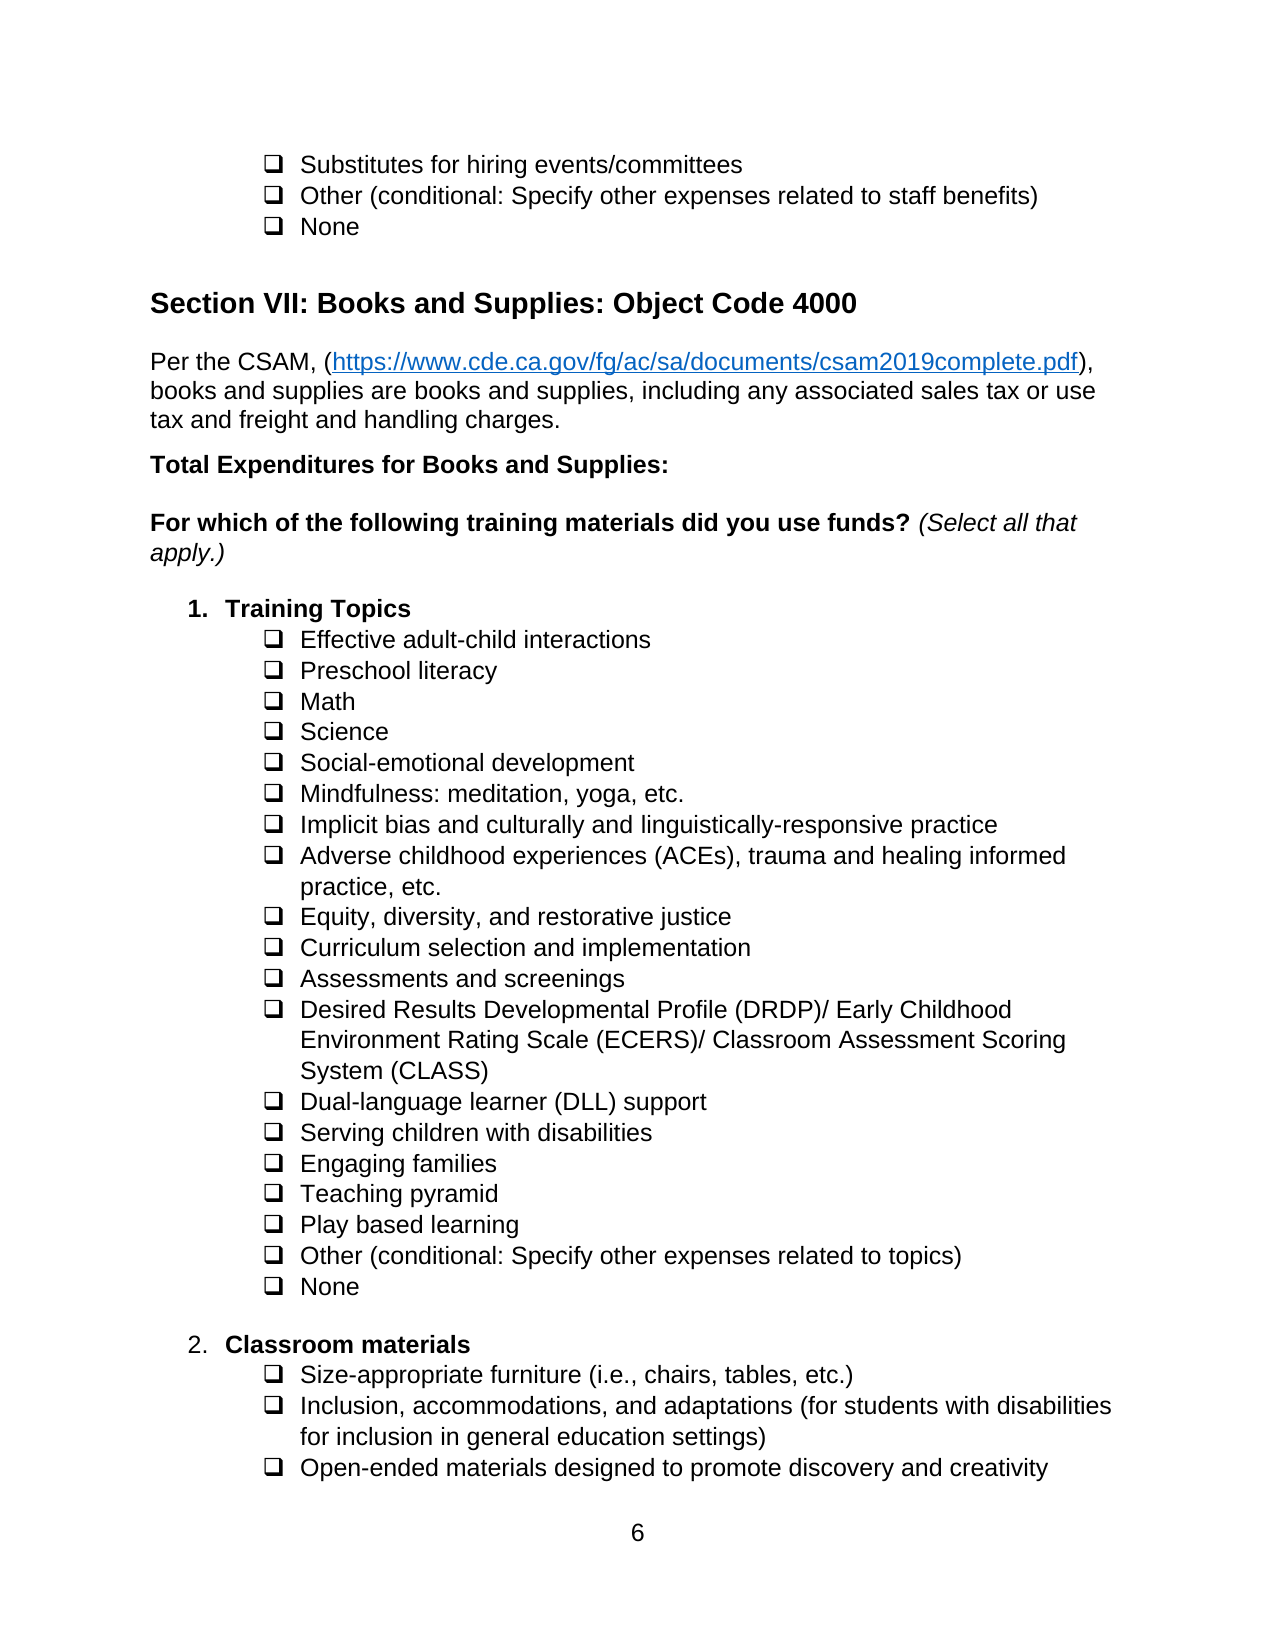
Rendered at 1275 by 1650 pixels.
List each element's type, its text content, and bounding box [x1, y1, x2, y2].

list Desired Results Developmental Profile (DRDP)/ Early Childhood Environment Rating Scale (ECERS)/ Classroom Assessment Scoring System (CLASS) [262, 995, 1125, 1085]
text Per the CSAM, (https://www.cde.ca.gov/fg/ac/sa/documents/csam2019complete.pdf), books and supplies are books and supplies, including any associated sales tax or use tax and freight and handling charges. [150, 347, 1125, 433]
list Equity, diversity, and restorative justice [262, 902, 1125, 931]
list Inclusion, accommodations, and adaptations (for students with disabilities for inclusion in general education settings) [262, 1391, 1125, 1451]
list None [262, 212, 1125, 241]
list Size-appropriate furniture (i.e., chairs, tables, etc.) [262, 1360, 1125, 1389]
list Open-ended materials designed to promote discovery and creativity [262, 1453, 1125, 1482]
list Engaging families [262, 1149, 1125, 1177]
list Substitutes for hiring events/committees [262, 150, 1125, 179]
list Other (conditional: Specify other expenses related to staff benefits) [262, 181, 1125, 210]
list Math [262, 686, 1125, 715]
list Social-emotional development [262, 748, 1125, 777]
list None [262, 1272, 1125, 1301]
text For which of the following training materials did you use funds? (Select all that apply.) [150, 508, 1125, 567]
list Assessments and screenings [262, 964, 1125, 993]
list Effective adult-child interactions [262, 625, 1125, 654]
list Play based learning [262, 1210, 1125, 1239]
list Other (conditional: Specify other expenses related to topics) [262, 1241, 1125, 1270]
text Total Expenditures for Books and Supplies: [150, 450, 1125, 479]
list Teaching pyramid [262, 1179, 1125, 1208]
list Classroom materials [187, 1330, 1125, 1358]
list Training Topics [187, 594, 1125, 623]
list Preschool literacy [262, 656, 1125, 684]
list Adverse childhood experiences (ACEs), trauma and healing informed practice, etc. [262, 841, 1125, 900]
list Curriculum selection and implementation [262, 933, 1125, 962]
list Mindfulness: meditation, yoga, etc. [262, 779, 1125, 808]
list Implicit bias and culturally and linguistically-responsive practice [262, 810, 1125, 839]
list Serving children with disabilities [262, 1118, 1125, 1147]
list Science [262, 717, 1125, 746]
subtitle Section VII: Books and Supplies: Object Code 4000 [150, 286, 1125, 319]
list Dual-language learner (DLL) support [262, 1087, 1125, 1116]
